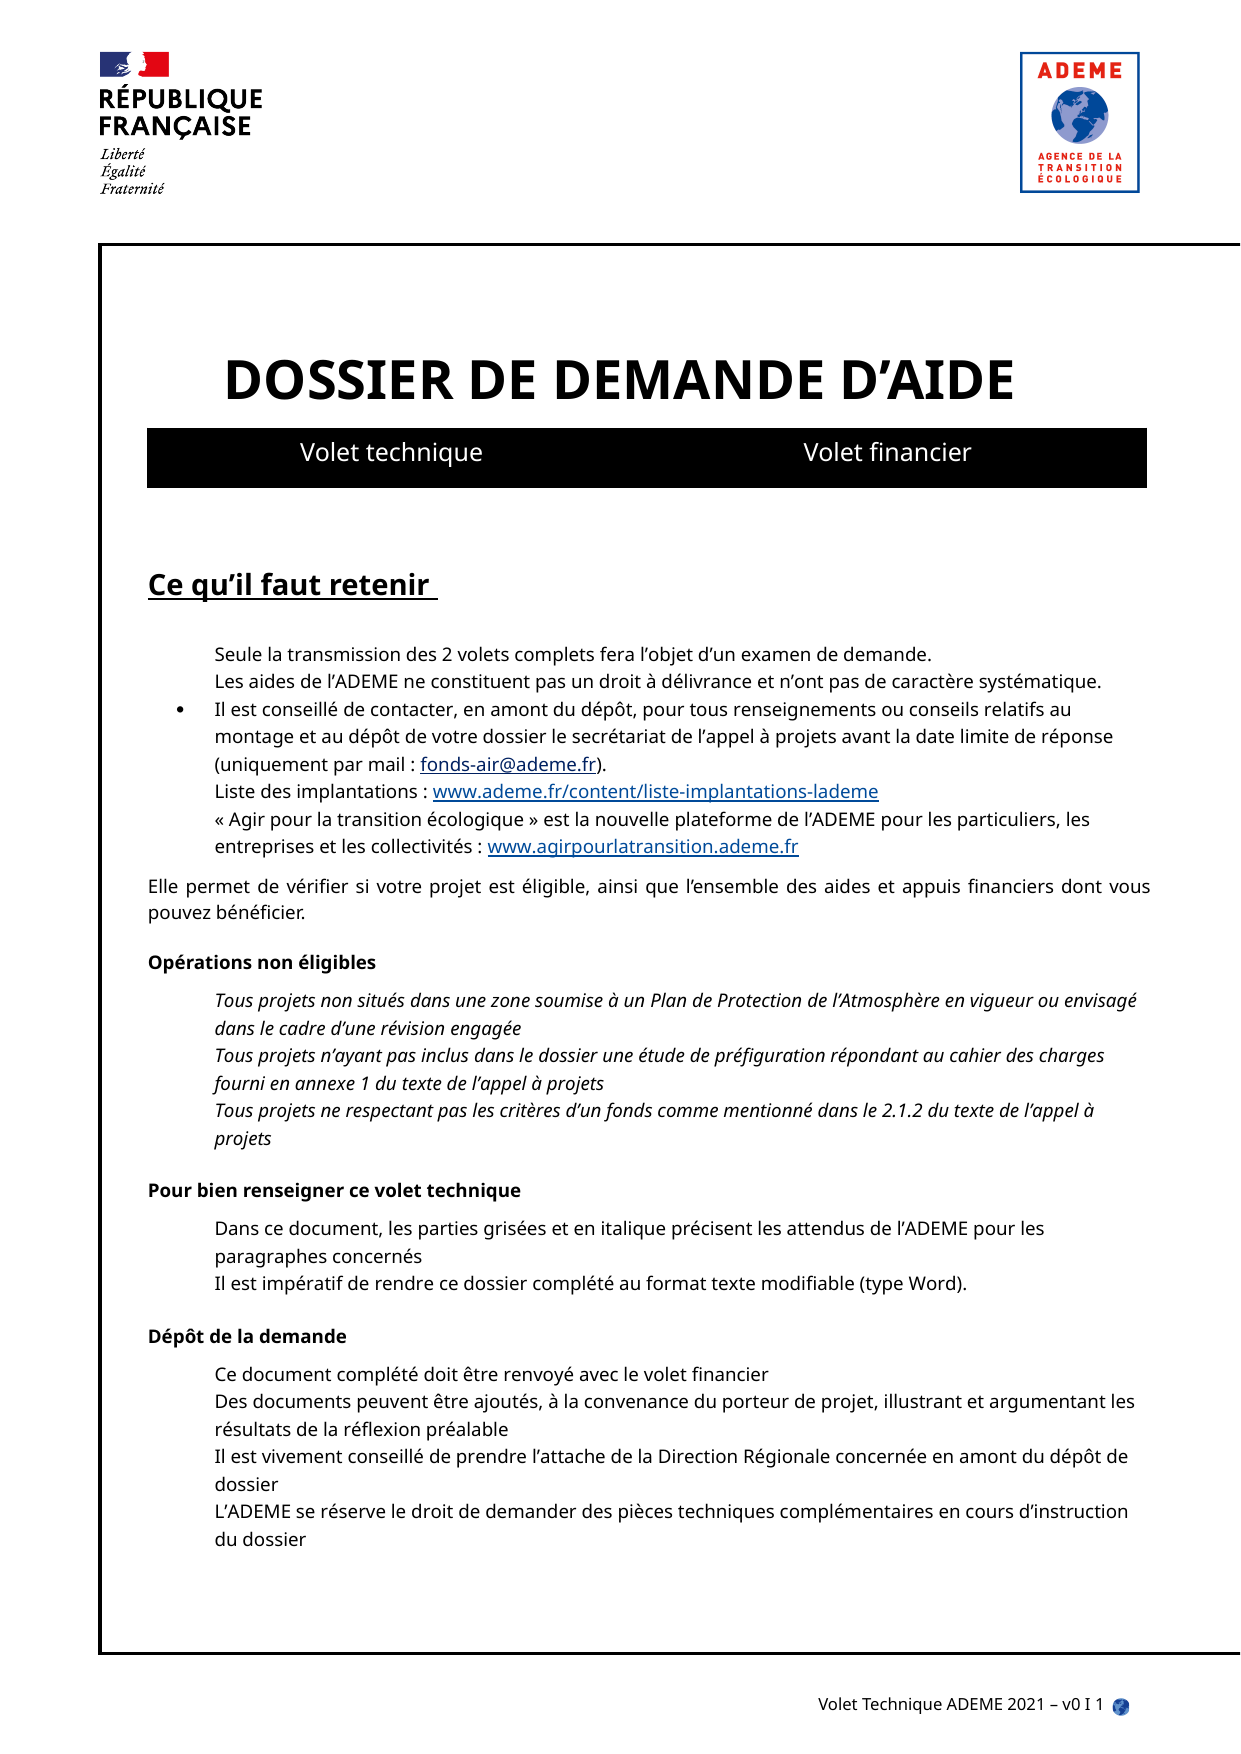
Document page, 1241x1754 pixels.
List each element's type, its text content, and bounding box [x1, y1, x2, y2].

text Il est vivement conseillé de prendre l’attache de la Direction Régionale concernée en amont du dépôt de dossier [214, 1444, 1152, 1497]
text Liste des implantations : www.ademe.fr/content/liste-implantations-lademe [214, 779, 1152, 804]
picture [0, 1, 1240, 218]
text L’ADEME se réserve le droit de demander des pièces techniques complémentaires en cours d’instruction du dossier [214, 1499, 1152, 1552]
text Ce qu’il faut retenir [148, 564, 1152, 604]
table_header Volet financier [589, 429, 1146, 487]
text « Agir pour la transition écologique » est la nouvelle plateforme de l’ADEME pour les particuliers, les entreprises et les collectivités : www.agirpourlatransition.ademe.fr [214, 806, 1152, 859]
text Des documents peuvent être ajoutés, à la convenance du porteur de projet, illustrant et argumentant les résultats de la réflexion préalable [214, 1389, 1152, 1442]
text Dépôt de la demande [148, 1323, 1152, 1349]
text Ce document complété doit être renvoyé avec le volet financier [214, 1361, 1152, 1387]
table_header Volet technique [148, 429, 588, 487]
text Tous projets n’ayant pas inclus dans le dossier une étude de préfiguration répondant au cahier des charges fourni en annexe 1 du texte de l’appel à projets [214, 1043, 1152, 1096]
text Dans ce document, les parties grisées et en italique précisent les attendus de l’ADEME pour les paragraphes concernés [214, 1216, 1152, 1269]
text DOSSIER DE DEMANDE D’AIDE [89, 341, 1152, 415]
text Opérations non éligibles [148, 950, 1152, 975]
text Elle permet de vérifier si votre projet est éligible, ainsi que l’ensemble des aides et appuis financiers dont vous pouvez bénéficier. [148, 874, 1152, 925]
text Tous projets ne respectant pas les critères d’un fonds comme mentionné dans le 2.1.2 du texte de l’appel à projets [214, 1098, 1152, 1151]
list Il est conseillé de contacter, en amont du dépôt, pour tous renseignements ou conseils relatifs au montage et au dépôt de votre dossier le secrétariat de l’appel à projets avant la date limite de réponse (uniquement par mail : fonds-air@ademe.fr). [177, 696, 1152, 777]
text Seule la transmission des 2 volets complets fera l’objet d’un examen de demande. [214, 641, 1152, 667]
text Pour bien renseigner ce volet technique [148, 1178, 1152, 1203]
text Tous projets non situés dans une zone soumise à un Plan de Protection de l’Atmosphère en vigueur ou envisagé dans le cadre d’une révision engagée [214, 988, 1152, 1041]
picture [1112, 1698, 1130, 1716]
text Il est impératif de rendre ce dossier complété au format texte modifiable (type Word). [214, 1271, 1152, 1296]
text Les aides de l’ADEME ne constituent pas un droit à délivrance et n’ont pas de caractère systématique. [214, 669, 1152, 694]
